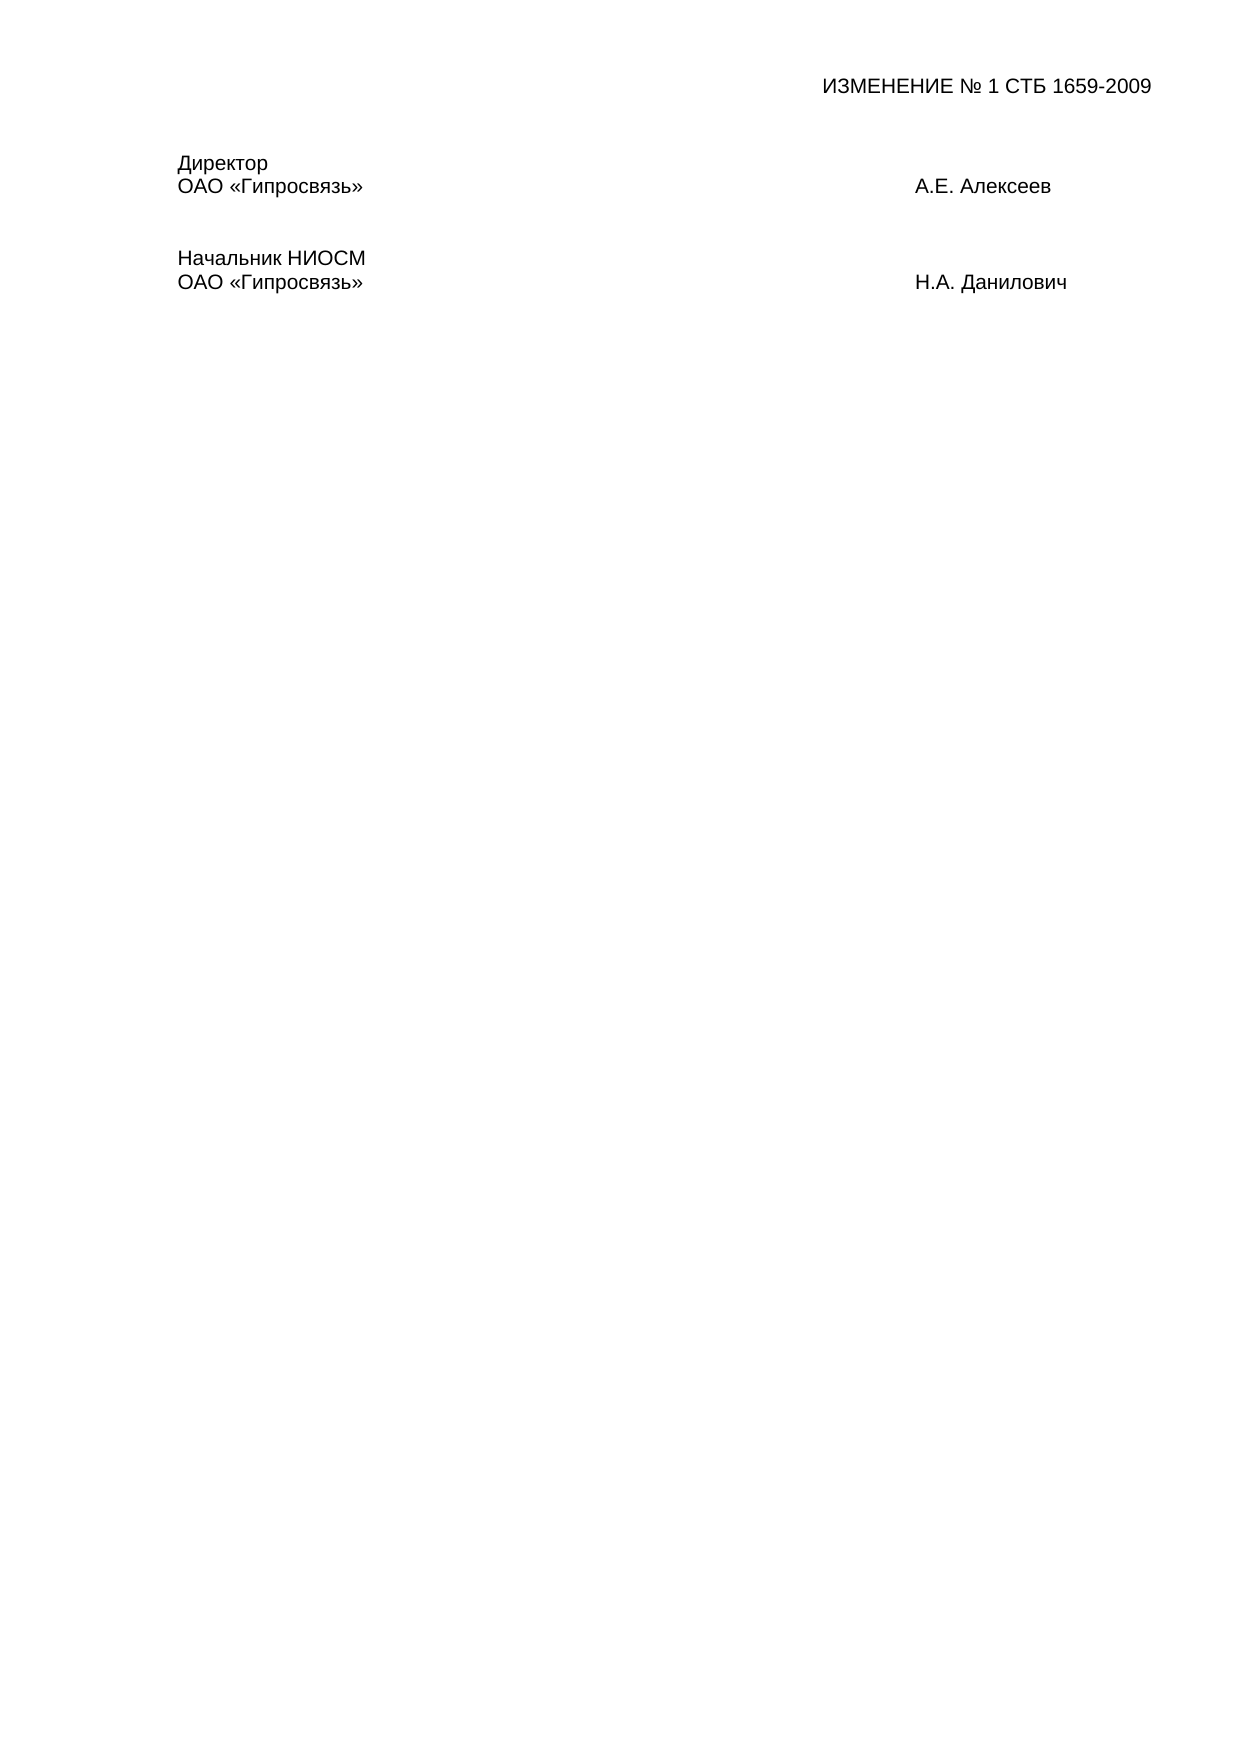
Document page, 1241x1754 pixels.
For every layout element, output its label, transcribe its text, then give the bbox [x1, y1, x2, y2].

text ОАО «Гипросвязь» А.Е. Алексеев [177, 174, 1152, 198]
text Директор [177, 150, 1152, 174]
text Начальник НИОСМ [177, 246, 1152, 270]
text ОАО «Гипросвязь» Н.А. Данилович [177, 270, 1152, 294]
